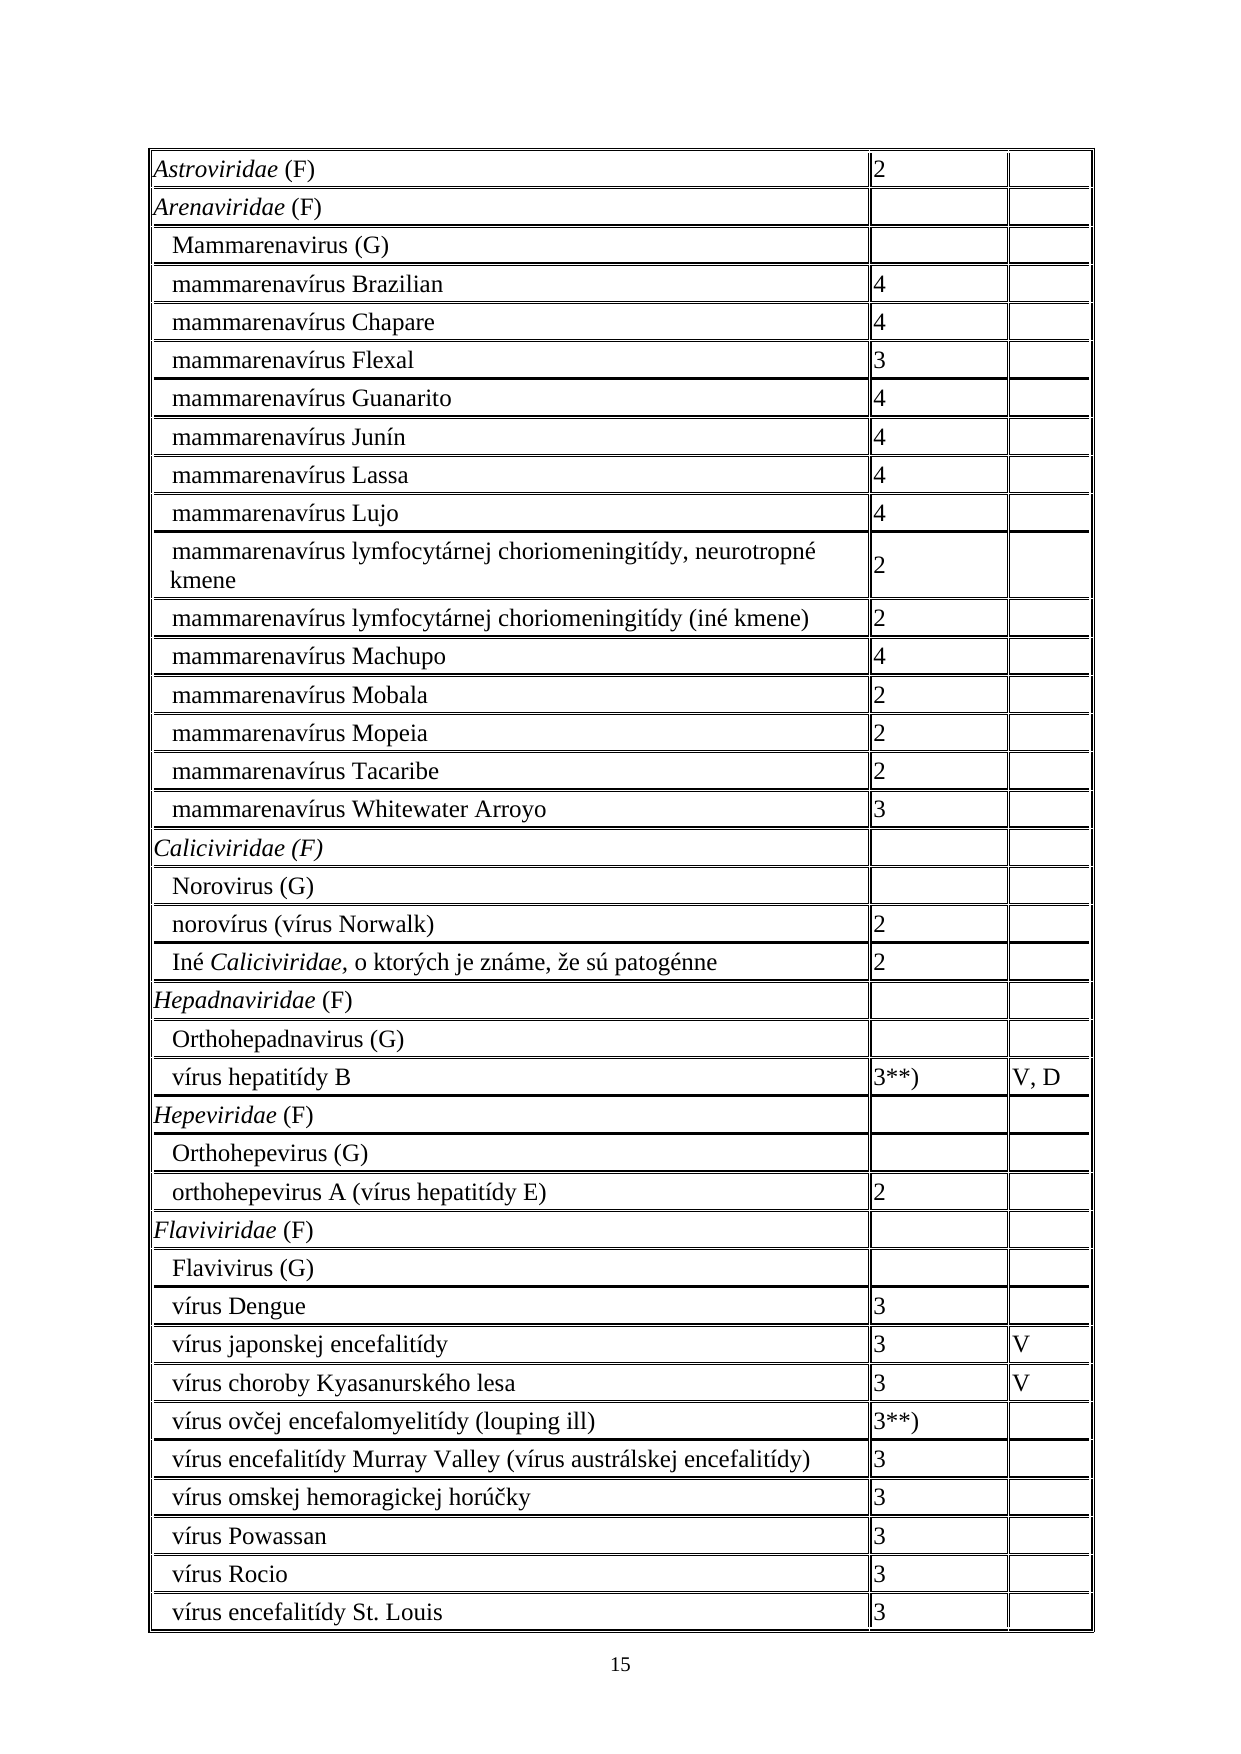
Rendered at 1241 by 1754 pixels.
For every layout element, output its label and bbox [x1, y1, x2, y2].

table_header [150, 149, 1093, 1632]
